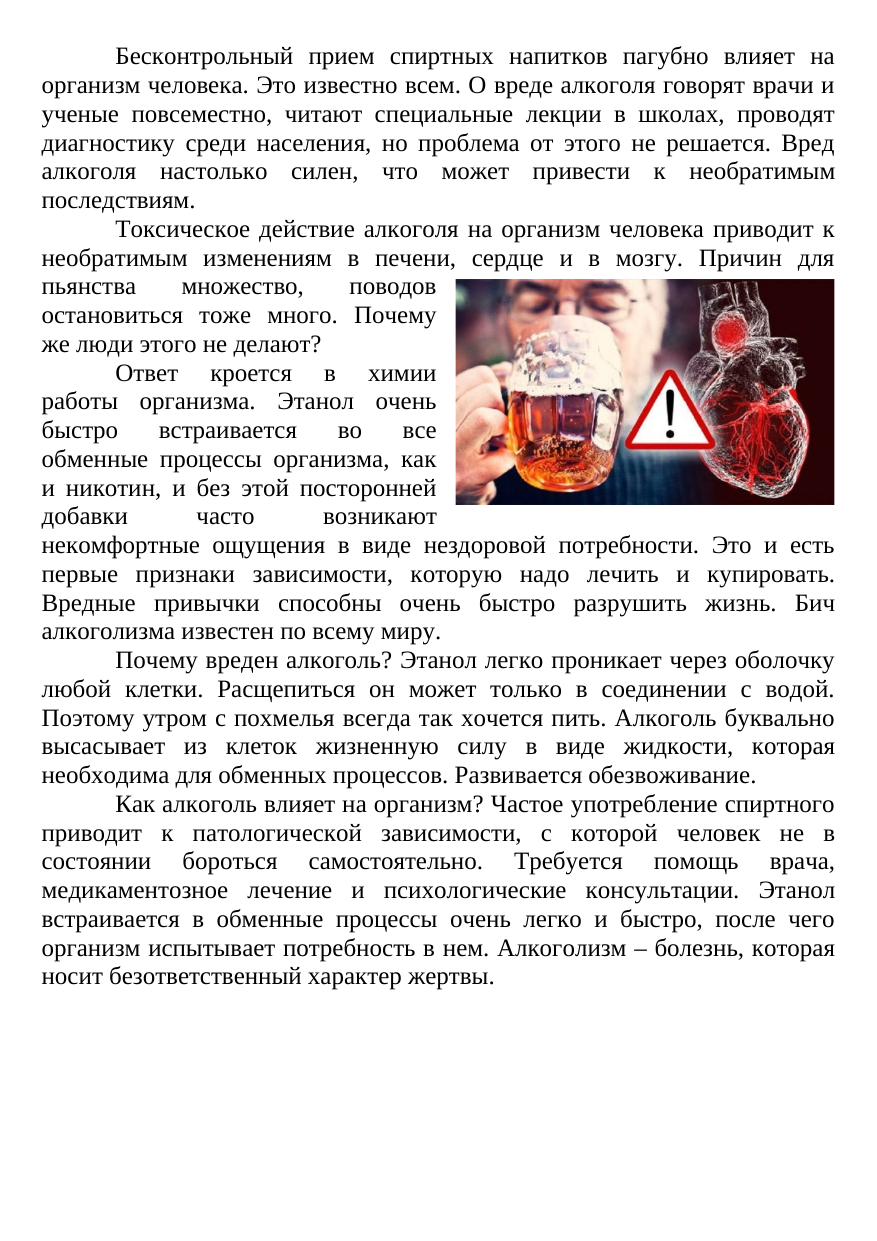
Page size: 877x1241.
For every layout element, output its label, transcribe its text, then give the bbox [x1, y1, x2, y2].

text Как алкоголь влияет на организм? Частое употребление спиртного приводит к патологической зависимости, с которой человек не в состоянии бороться самостоятельно. Требуется помощь врача, медикаментозное лечение и психологические консультации. Этанол встраивается в обменные процессы очень легко и быстро, после чего организм испытывает потребность в нем. Алкоголизм – болезнь, которая носит безответственный характер жертвы. [41, 789, 836, 990]
text Токсическое действие алкоголя на организм человека приводит к необратимым изменениям в печени, сердце и в мозгу. Причин для пьянства множество, поводов остановиться тоже много. Почему же люди этого не делают? [41, 214, 836, 358]
picture [455, 279, 835, 505]
text Почему вреден алкоголь? Этанол легко проникает через оболочку любой клетки. Расщепиться он может только в соединении с водой. Поэтому утром с похмелья всегда так хочется пить. Алкоголь буквально высасывает из клеток жизненную силу в виде жидкости, которая необходима для обменных процессов. Развивается обезвоживание. [41, 645, 836, 789]
text Бесконтрольный прием спиртных напитков пагубно влияет на организм человека. Это известно всем. О вреде алкоголя говорят врачи и ученые повсеместно, читают специальные лекции в школах, проводят диагностику среди населения, но проблема от этого не решается. Вред алкоголя настолько силен, что может привести к необратимым последствиям. [41, 41, 836, 214]
text Ответ кроется в химии работы организма. Этанол очень быстро встраивается во все обменные процессы организма, как и никотин, и без этой посторонней добавки часто возникают некомфортные ощущения в виде нездоровой потребности. Это и есть первые признаки зависимости, которую надо лечить и купировать. Вредные привычки способны очень быстро разрушить жизнь. Бич алкоголизма известен по всему миру. [41, 358, 836, 645]
